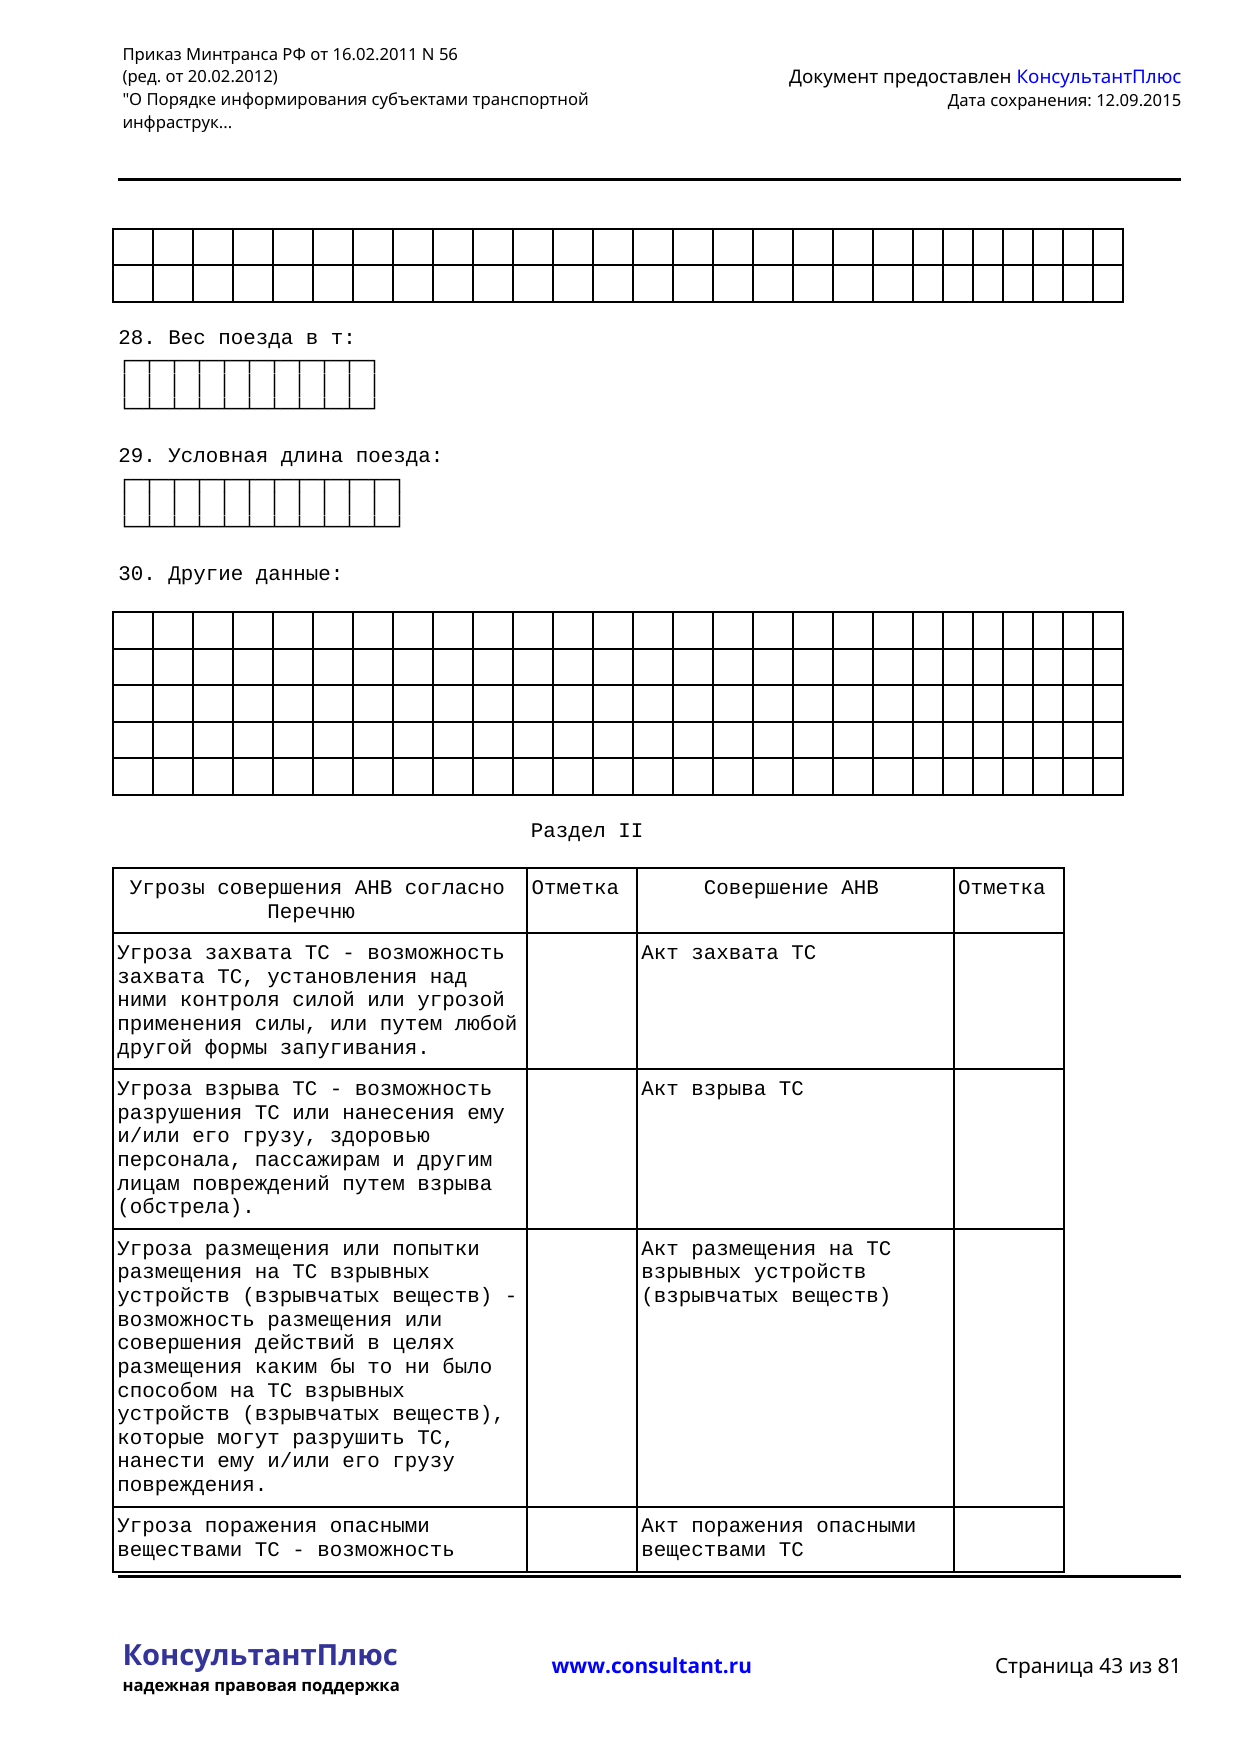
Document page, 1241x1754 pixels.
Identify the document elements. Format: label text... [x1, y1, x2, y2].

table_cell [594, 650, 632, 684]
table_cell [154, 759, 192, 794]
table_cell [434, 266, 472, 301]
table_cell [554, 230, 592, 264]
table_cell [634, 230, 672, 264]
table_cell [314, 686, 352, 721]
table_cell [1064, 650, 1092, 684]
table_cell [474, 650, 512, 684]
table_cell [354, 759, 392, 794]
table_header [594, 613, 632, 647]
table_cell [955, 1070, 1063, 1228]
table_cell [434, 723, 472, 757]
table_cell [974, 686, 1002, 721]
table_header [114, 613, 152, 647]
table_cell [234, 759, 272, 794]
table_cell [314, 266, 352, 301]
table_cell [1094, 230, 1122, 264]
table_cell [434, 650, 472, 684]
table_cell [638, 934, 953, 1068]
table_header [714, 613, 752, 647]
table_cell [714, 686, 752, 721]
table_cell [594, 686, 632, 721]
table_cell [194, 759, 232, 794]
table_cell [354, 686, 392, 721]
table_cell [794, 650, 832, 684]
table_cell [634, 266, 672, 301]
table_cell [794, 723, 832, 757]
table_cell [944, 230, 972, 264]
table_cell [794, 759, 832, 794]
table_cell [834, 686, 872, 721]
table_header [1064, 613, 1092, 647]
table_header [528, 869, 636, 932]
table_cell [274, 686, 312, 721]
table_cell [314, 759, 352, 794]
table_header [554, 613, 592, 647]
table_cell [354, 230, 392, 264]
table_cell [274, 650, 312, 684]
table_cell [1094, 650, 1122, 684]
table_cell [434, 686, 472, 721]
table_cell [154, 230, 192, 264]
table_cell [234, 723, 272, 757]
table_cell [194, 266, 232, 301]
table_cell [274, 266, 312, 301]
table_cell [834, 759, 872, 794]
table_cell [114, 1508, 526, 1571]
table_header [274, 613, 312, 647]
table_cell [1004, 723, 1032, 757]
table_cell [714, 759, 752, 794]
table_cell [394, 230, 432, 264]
text 28. Вес поезда в т: [118, 327, 1181, 350]
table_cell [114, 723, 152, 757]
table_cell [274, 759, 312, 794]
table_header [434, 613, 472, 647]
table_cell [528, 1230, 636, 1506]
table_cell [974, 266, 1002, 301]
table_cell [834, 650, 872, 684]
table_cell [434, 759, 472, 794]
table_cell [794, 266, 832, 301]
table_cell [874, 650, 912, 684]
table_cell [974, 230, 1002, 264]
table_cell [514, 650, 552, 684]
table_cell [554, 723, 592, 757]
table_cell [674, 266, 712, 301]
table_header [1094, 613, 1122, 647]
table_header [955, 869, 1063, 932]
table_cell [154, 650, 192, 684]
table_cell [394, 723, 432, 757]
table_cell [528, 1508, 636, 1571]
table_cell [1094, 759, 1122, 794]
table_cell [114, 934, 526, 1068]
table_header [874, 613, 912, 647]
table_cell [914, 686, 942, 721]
text │ │ │ │ │ │ │ │ │ │ │ │ [118, 492, 1181, 516]
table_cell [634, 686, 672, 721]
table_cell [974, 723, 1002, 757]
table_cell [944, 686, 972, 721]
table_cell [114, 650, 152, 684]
text 30. Другие данные: [118, 563, 1181, 587]
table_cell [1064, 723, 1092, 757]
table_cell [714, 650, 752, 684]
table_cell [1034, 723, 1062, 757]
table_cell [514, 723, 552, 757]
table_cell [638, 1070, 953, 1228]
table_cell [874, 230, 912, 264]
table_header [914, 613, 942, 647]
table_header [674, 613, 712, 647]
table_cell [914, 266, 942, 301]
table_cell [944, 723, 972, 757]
text └─┴─┴─┴─┴─┴─┴─┴─┴─┴─┘ [118, 398, 1181, 421]
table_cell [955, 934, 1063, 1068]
text 29. Условная длина поезда: [118, 445, 1181, 469]
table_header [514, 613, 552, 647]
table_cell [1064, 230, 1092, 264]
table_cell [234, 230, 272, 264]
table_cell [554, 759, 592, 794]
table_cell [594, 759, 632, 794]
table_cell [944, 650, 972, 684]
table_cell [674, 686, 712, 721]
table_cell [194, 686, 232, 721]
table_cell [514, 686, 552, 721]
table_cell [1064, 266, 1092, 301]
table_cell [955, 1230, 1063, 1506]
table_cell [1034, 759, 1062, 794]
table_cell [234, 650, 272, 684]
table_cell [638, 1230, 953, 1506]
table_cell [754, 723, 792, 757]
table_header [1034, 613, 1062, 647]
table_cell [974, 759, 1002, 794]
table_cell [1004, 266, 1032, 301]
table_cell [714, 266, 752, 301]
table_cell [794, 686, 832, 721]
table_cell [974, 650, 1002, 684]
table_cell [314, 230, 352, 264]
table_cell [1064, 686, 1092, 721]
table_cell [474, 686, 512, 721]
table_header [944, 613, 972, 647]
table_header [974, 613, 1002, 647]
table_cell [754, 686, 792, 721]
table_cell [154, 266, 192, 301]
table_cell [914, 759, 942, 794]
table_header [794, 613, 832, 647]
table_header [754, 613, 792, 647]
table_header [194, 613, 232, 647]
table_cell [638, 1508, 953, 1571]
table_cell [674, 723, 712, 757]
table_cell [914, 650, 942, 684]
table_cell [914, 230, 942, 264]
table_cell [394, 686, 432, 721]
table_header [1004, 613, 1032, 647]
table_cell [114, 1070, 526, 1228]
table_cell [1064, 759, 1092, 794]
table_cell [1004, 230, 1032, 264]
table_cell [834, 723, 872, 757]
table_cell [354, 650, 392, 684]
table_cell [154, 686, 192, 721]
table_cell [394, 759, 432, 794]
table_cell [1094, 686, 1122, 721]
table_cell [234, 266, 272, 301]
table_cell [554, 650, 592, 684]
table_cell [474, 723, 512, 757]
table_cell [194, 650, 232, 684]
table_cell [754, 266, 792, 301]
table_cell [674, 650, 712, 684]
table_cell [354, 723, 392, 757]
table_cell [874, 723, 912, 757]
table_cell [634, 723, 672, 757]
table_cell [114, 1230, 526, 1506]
text Раздел II [118, 820, 1181, 843]
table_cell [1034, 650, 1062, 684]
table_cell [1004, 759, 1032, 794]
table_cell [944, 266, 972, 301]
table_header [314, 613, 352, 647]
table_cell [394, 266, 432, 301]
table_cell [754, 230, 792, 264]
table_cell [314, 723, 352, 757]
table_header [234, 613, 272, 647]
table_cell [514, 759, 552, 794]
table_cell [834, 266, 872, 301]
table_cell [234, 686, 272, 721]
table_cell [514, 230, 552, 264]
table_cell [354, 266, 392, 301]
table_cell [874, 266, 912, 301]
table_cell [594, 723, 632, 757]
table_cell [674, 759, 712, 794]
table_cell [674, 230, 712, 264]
text └─┴─┴─┴─┴─┴─┴─┴─┴─┴─┴─┘ [118, 516, 1181, 539]
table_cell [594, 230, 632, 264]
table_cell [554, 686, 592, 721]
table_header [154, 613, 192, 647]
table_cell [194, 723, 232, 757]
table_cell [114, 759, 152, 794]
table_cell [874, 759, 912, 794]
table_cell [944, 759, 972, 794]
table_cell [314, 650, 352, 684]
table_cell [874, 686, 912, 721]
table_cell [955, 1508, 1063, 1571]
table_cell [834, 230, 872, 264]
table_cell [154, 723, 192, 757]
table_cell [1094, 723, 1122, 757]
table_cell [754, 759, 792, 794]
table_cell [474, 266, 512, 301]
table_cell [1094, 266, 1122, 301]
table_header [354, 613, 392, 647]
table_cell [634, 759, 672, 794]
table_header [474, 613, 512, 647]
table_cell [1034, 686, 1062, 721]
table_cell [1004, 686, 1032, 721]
text ┌─┬─┬─┬─┬─┬─┬─┬─┬─┬─┬─┐ [118, 469, 1181, 492]
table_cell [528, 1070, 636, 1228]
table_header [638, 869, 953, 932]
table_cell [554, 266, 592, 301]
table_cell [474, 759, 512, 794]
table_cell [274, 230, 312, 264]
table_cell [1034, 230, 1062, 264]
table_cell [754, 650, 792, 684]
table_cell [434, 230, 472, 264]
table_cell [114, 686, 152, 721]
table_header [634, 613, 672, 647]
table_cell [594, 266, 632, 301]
text │ │ │ │ │ │ │ │ │ │ │ [118, 374, 1181, 398]
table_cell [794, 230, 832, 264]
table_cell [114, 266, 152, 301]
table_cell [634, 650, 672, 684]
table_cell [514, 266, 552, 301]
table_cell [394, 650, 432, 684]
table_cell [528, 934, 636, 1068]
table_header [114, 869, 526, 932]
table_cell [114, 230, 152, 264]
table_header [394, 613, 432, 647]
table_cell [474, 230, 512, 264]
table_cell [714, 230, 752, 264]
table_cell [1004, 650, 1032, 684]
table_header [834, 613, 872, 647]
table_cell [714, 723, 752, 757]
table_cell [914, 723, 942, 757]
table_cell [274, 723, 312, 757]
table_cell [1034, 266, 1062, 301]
text ┌─┬─┬─┬─┬─┬─┬─┬─┬─┬─┐ [118, 350, 1181, 374]
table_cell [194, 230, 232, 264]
